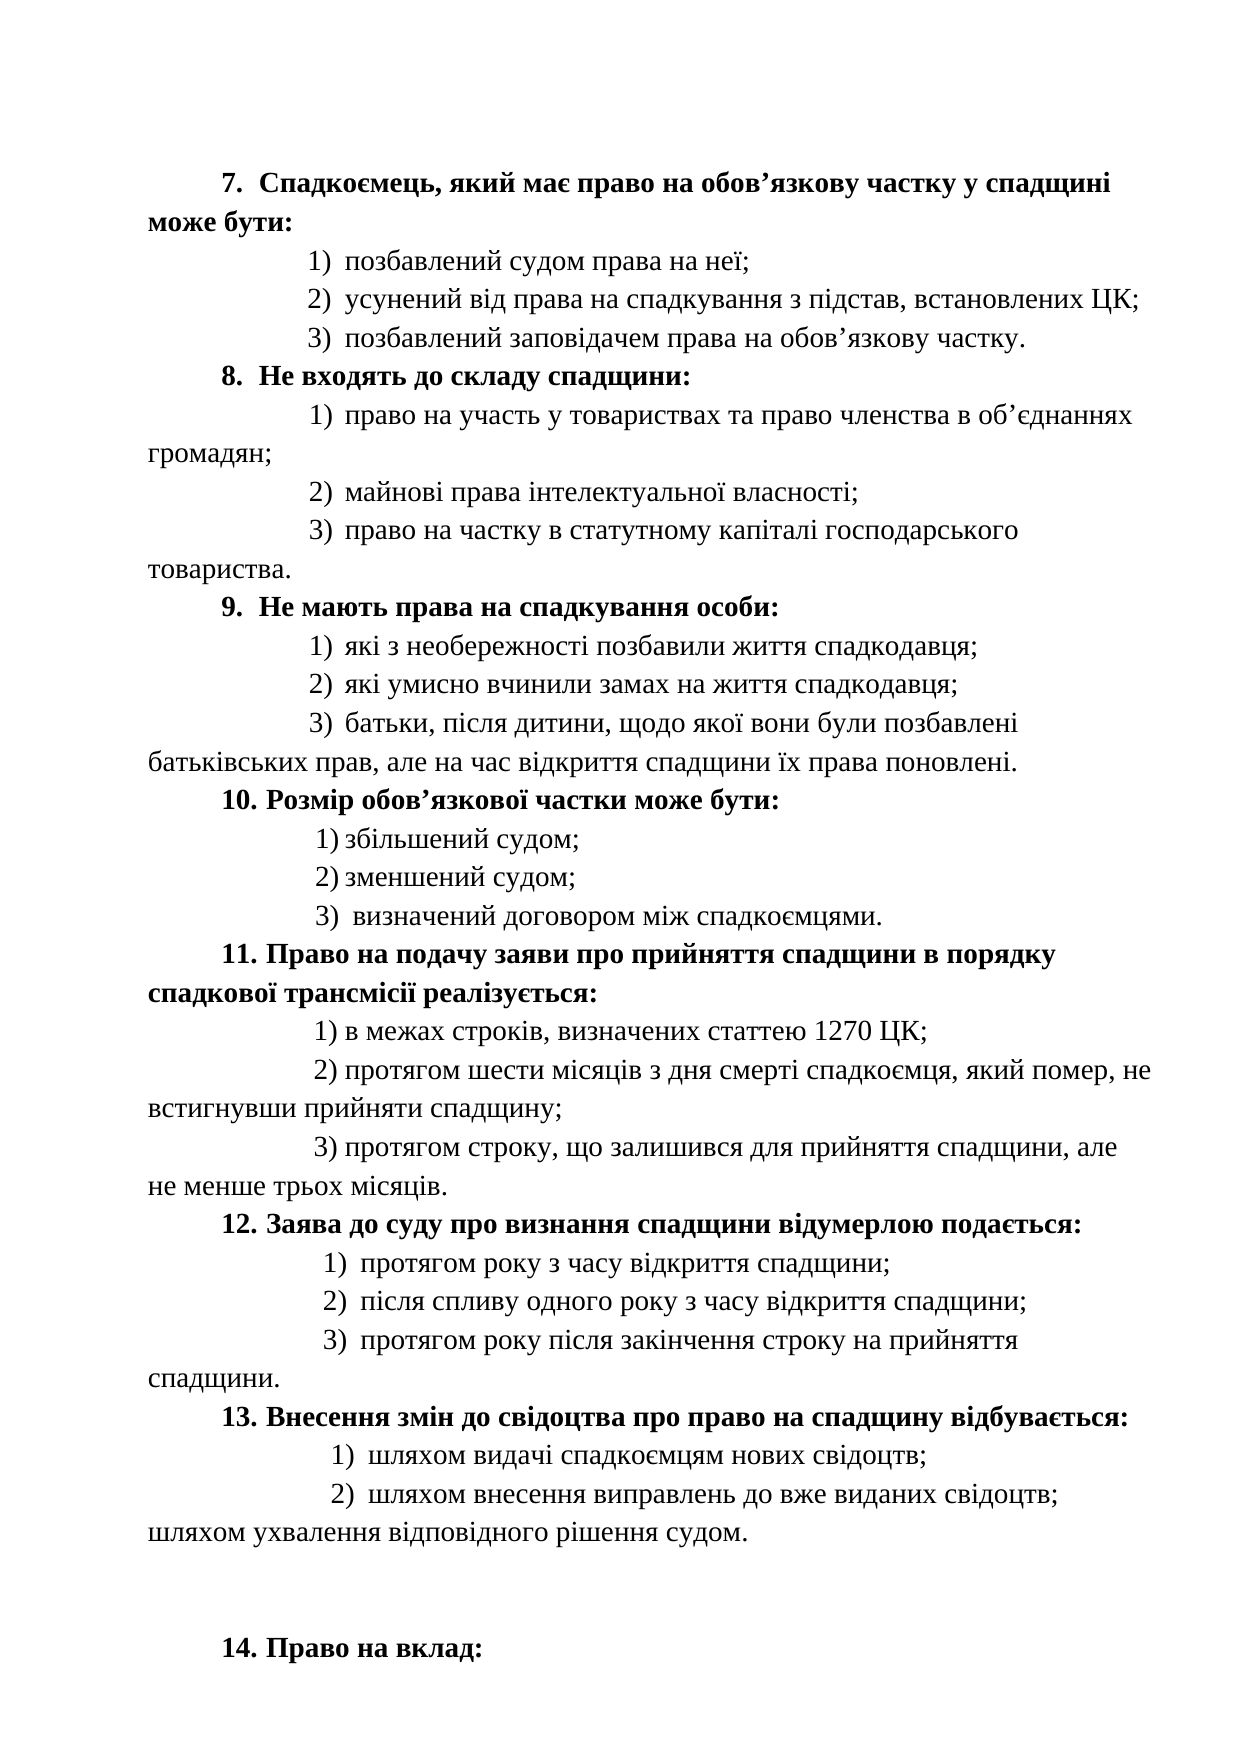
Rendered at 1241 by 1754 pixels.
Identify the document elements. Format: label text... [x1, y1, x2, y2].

list усунений від права на спадкування з підстав, встановлених ЦК; [307, 281, 1152, 315]
text спадщини. [148, 1360, 1152, 1394]
list Спадкоємець, який має право на обов’язкову частку у спадщині [221, 166, 1152, 199]
list зменшений судом; [315, 859, 1152, 893]
text товариства. [148, 551, 1152, 584]
list Не входять до складу спадщини: [221, 358, 1152, 392]
list які з необережності позбавили життя спадкодавця; [308, 628, 1152, 662]
list позбавлений заповідачем права на обов’язкову частку. [307, 320, 1152, 353]
list які умисно вчинили замах на життя спадкодавця; [308, 667, 1152, 700]
list протягом шести місяців з дня смерті спадкоємця, який помер, не [313, 1052, 1152, 1086]
list після спливу одного року з часу відкриття спадщини; [323, 1283, 1152, 1317]
list Внесення змін до свідоцтва про право на спадщину відбувається: [221, 1399, 1152, 1432]
list майнові права інтелектуальної власності; [308, 474, 1152, 507]
list Розмір обов’язкової частки може бути: [221, 782, 1152, 816]
list право на частку в статутному капіталі господарського [308, 512, 1152, 546]
list протягом строку, що залишився для прийняття спадщини, але [313, 1129, 1152, 1163]
list визначений договором між спадкоємцями. [315, 898, 1152, 931]
list Не мають права на спадкування особи: [221, 589, 1152, 623]
list шляхом видачі спадкоємцям нових свідоцтв; [330, 1437, 1152, 1471]
list протягом року після закінчення строку на прийняття [323, 1322, 1152, 1355]
list Заява до суду про визнання спадщини відумерлою подається: [221, 1206, 1152, 1240]
text громадян; [148, 435, 1152, 469]
text не менше трьох місяців. [148, 1168, 1152, 1201]
text батьківських прав, але на час відкриття спадщини їх права поновлені. [148, 744, 1152, 777]
list протягом року з часу відкриття спадщини; [323, 1245, 1152, 1278]
list збільшений судом; [315, 821, 1152, 854]
list шляхом внесення виправлень до вже виданих свідоцтв; [330, 1476, 1152, 1509]
text встигнувши прийняти спадщину; [148, 1091, 1152, 1124]
list позбавлений судом права на неї; [307, 243, 1152, 276]
list в межах строків, визначених статтею 1270 ЦК; [313, 1013, 1152, 1047]
list Право на подачу заяви про прийняття спадщини в порядку [221, 936, 1152, 970]
list Право на вклад: [221, 1630, 1152, 1664]
list батьки, після дитини, щодо якої вони були позбавлені [308, 705, 1152, 739]
text може бути: [148, 204, 1152, 238]
text шляхом ухвалення відповідного рішення судом. [148, 1514, 1152, 1548]
text спадкової трансмісії реалізується: [148, 975, 1152, 1008]
list право на участь у товариствах та право членства в об’єднаннях [308, 397, 1152, 430]
